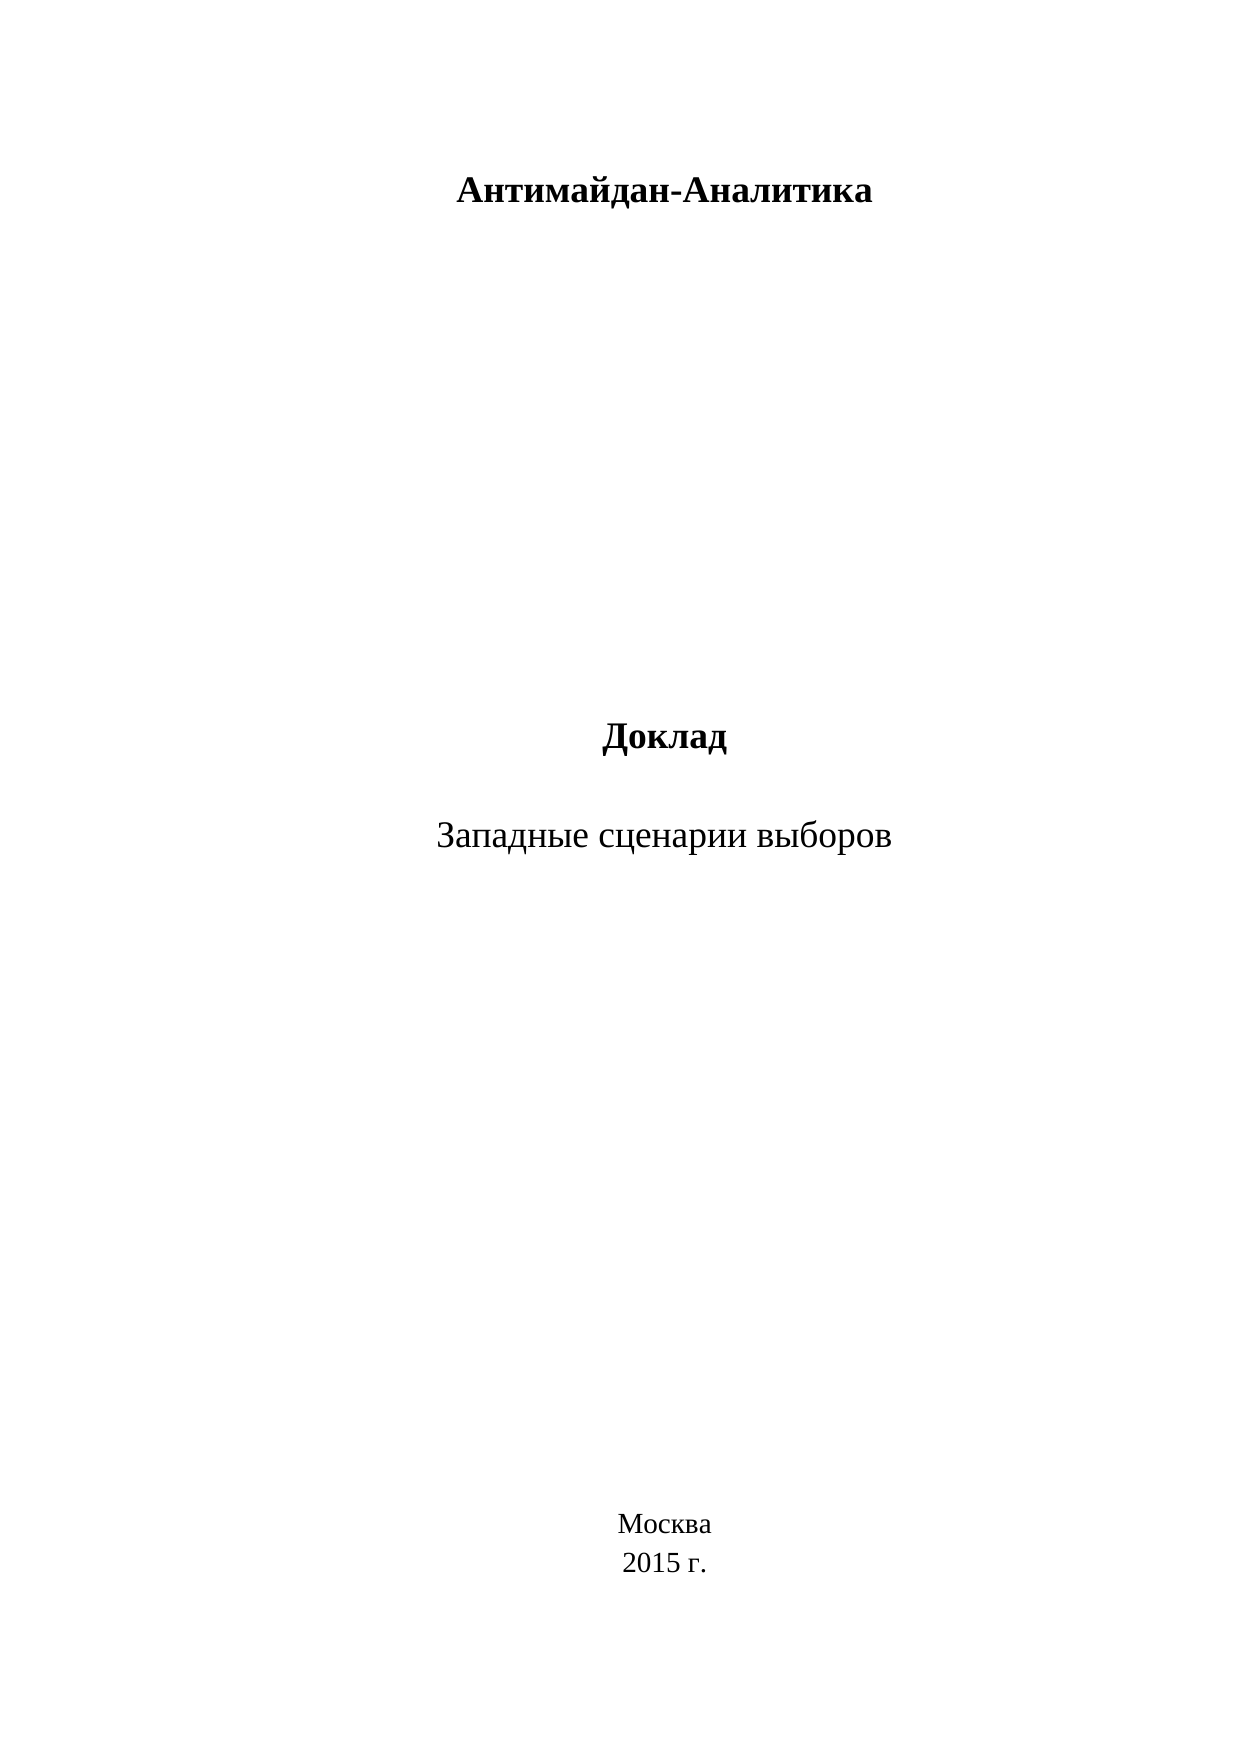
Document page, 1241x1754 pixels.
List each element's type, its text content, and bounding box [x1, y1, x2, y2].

text Антимайдан-Аналитика [177, 168, 1152, 211]
text Западные сценарии выборов [177, 812, 1152, 855]
text 2015 г. [177, 1545, 1152, 1578]
text Москва [177, 1506, 1152, 1540]
text Доклад [177, 713, 1152, 756]
